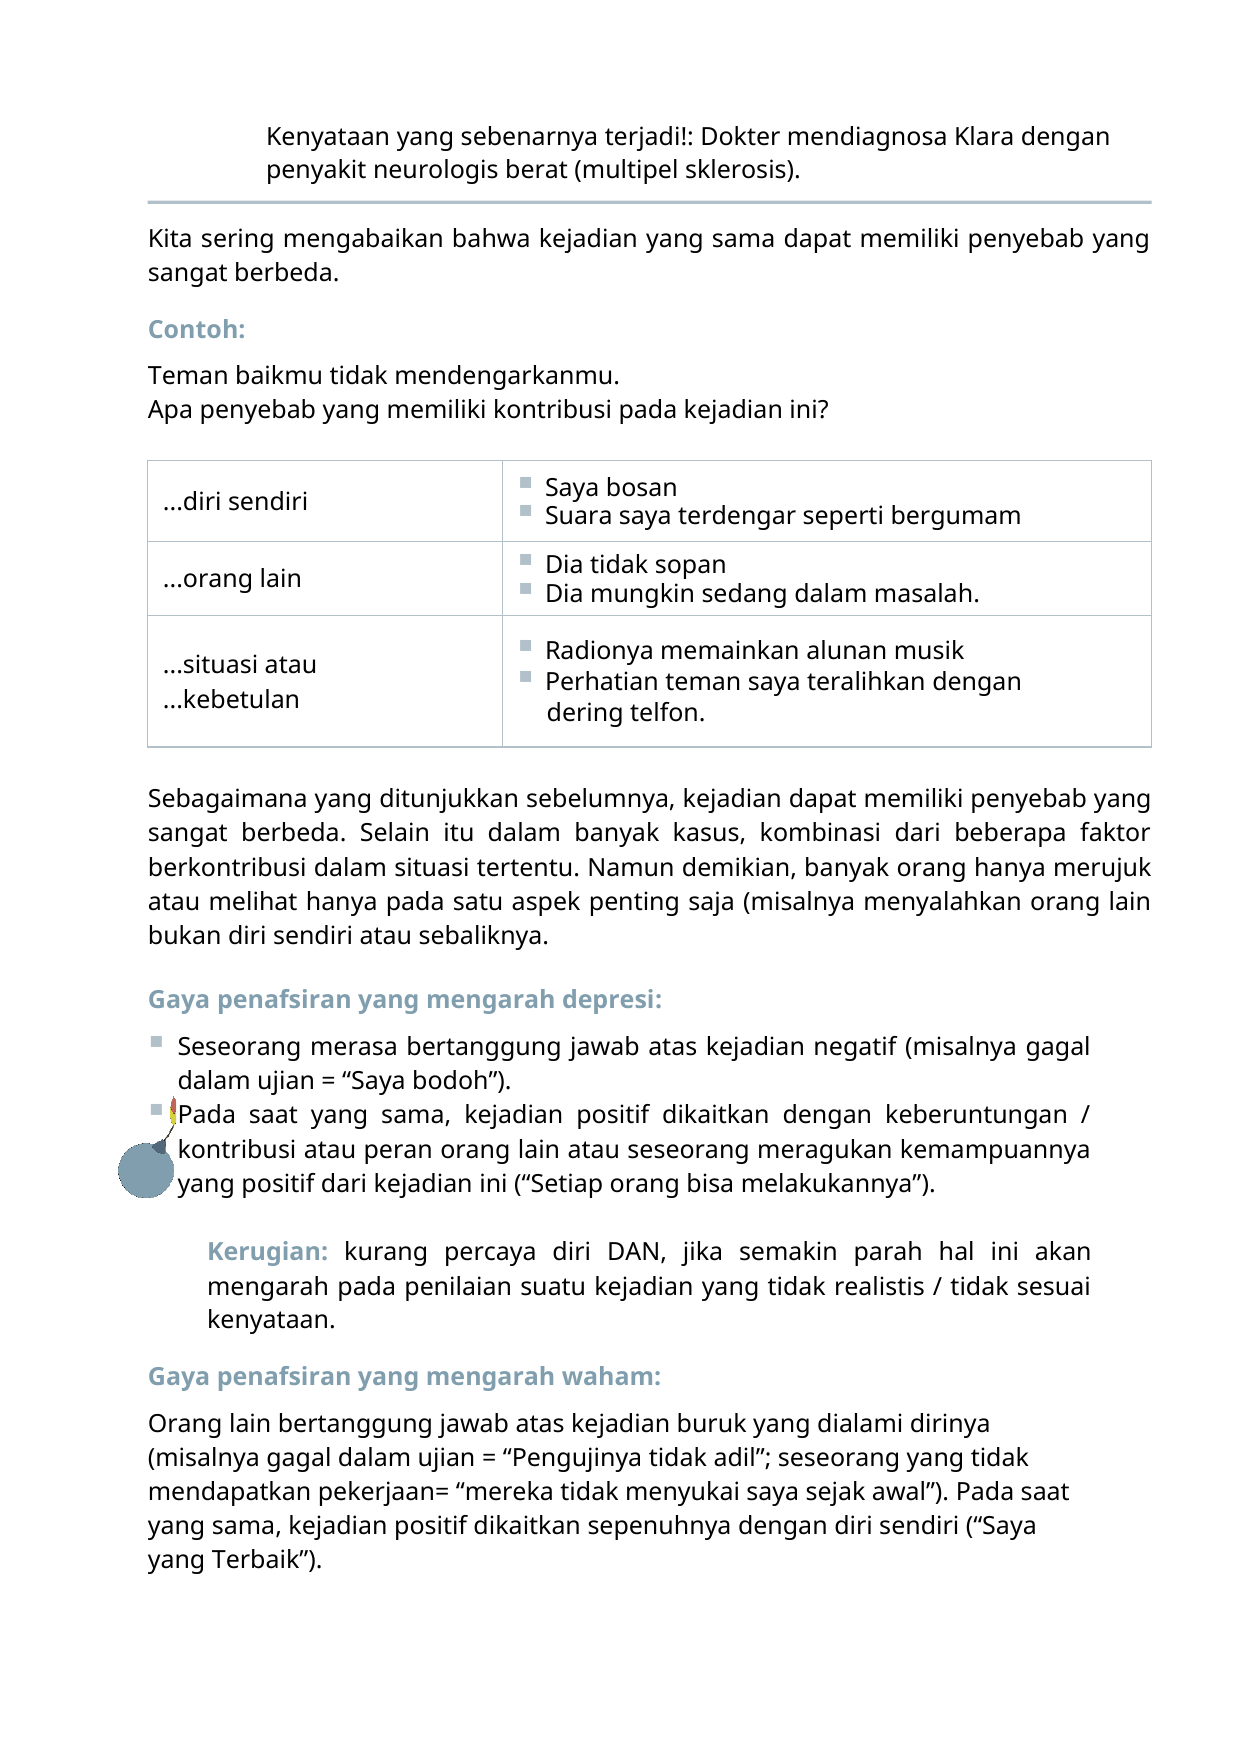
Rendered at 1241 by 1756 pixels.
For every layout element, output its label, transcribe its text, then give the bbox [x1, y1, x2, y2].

text Sebagaimana yang ditunjukkan sebelumnya, kejadian dapat memiliki penyebab yang sangat berbeda. Selain itu dalam banyak kasus, kombinasi dari beberapa faktor berkontribusi dalam situasi tertentu. Namun demikian, banyak orang hanya merujuk atau melihat hanya pada satu aspek penting saja (misalnya menyalahkan orang lain bukan diri sendiri atau sebaliknya. [148, 781, 1152, 951]
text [266, 118, 1152, 186]
text Contoh: [148, 311, 1152, 346]
picture [118, 1096, 177, 1198]
text Kerugian: kurang percaya diri DAN, jika semakin parah hal ini akan mengarah pada penilaian suatu kejadian yang tidak realistis / tidak sesuai kenyataan. [207, 1234, 1092, 1336]
table_cell Radionya memainkan alunan musik Perhatian teman saya teralihkan dengan dering telfon. [503, 616, 1151, 746]
list Seseorang merasa bertanggung jawab atas kejadian negatif (misalnya gagal dalam ujian = “Saya bodoh”). [148, 1028, 1092, 1097]
table_header ...diri sendiri [148, 461, 502, 541]
table_cell Dia tidak sopan Dia mungkin sedang dalam masalah. [503, 542, 1151, 615]
text Apa penyebab yang memiliki kontribusi pada kejadian ini? [148, 392, 1079, 426]
text Teman baikmu tidak mendengarkanmu. [148, 358, 1079, 392]
text Orang lain bertanggung jawab atas kejadian buruk yang dialami dirinya (misalnya gagal dalam ujian = “Pengujinya tidak adil”; seseorang yang tidak mendapatkan pekerjaan= “mereka tidak menyukai saya sejak awal”). Pada saat yang sama, kejadian positif dikaitkan sepenuhnya dengan diri sendiri (“Saya yang Terbaik”). [148, 1406, 1092, 1576]
table_header Saya bosan Suara saya terdengar seperti bergumam [503, 461, 1151, 541]
text Gaya penafsiran yang mengarah depresi: [148, 982, 1152, 1016]
list Pada saat yang sama, kejadian positif dikaitkan dengan keberuntungan / kontribusi atau peran orang lain atau seseorang meragukan kemampuannya yang positif dari kejadian ini (“Setiap orang bisa melakukannya”). [148, 1097, 1092, 1200]
text Kita sering mengabaikan bahwa kejadian yang sama dapat memiliki penyebab yang sangat berbeda. [148, 221, 1152, 289]
table_cell ...orang lain [148, 542, 502, 615]
table_cell ...situasi atau ...kebetulan [148, 616, 502, 746]
subtitle Gaya penafsiran yang mengarah waham: [148, 1359, 1152, 1393]
